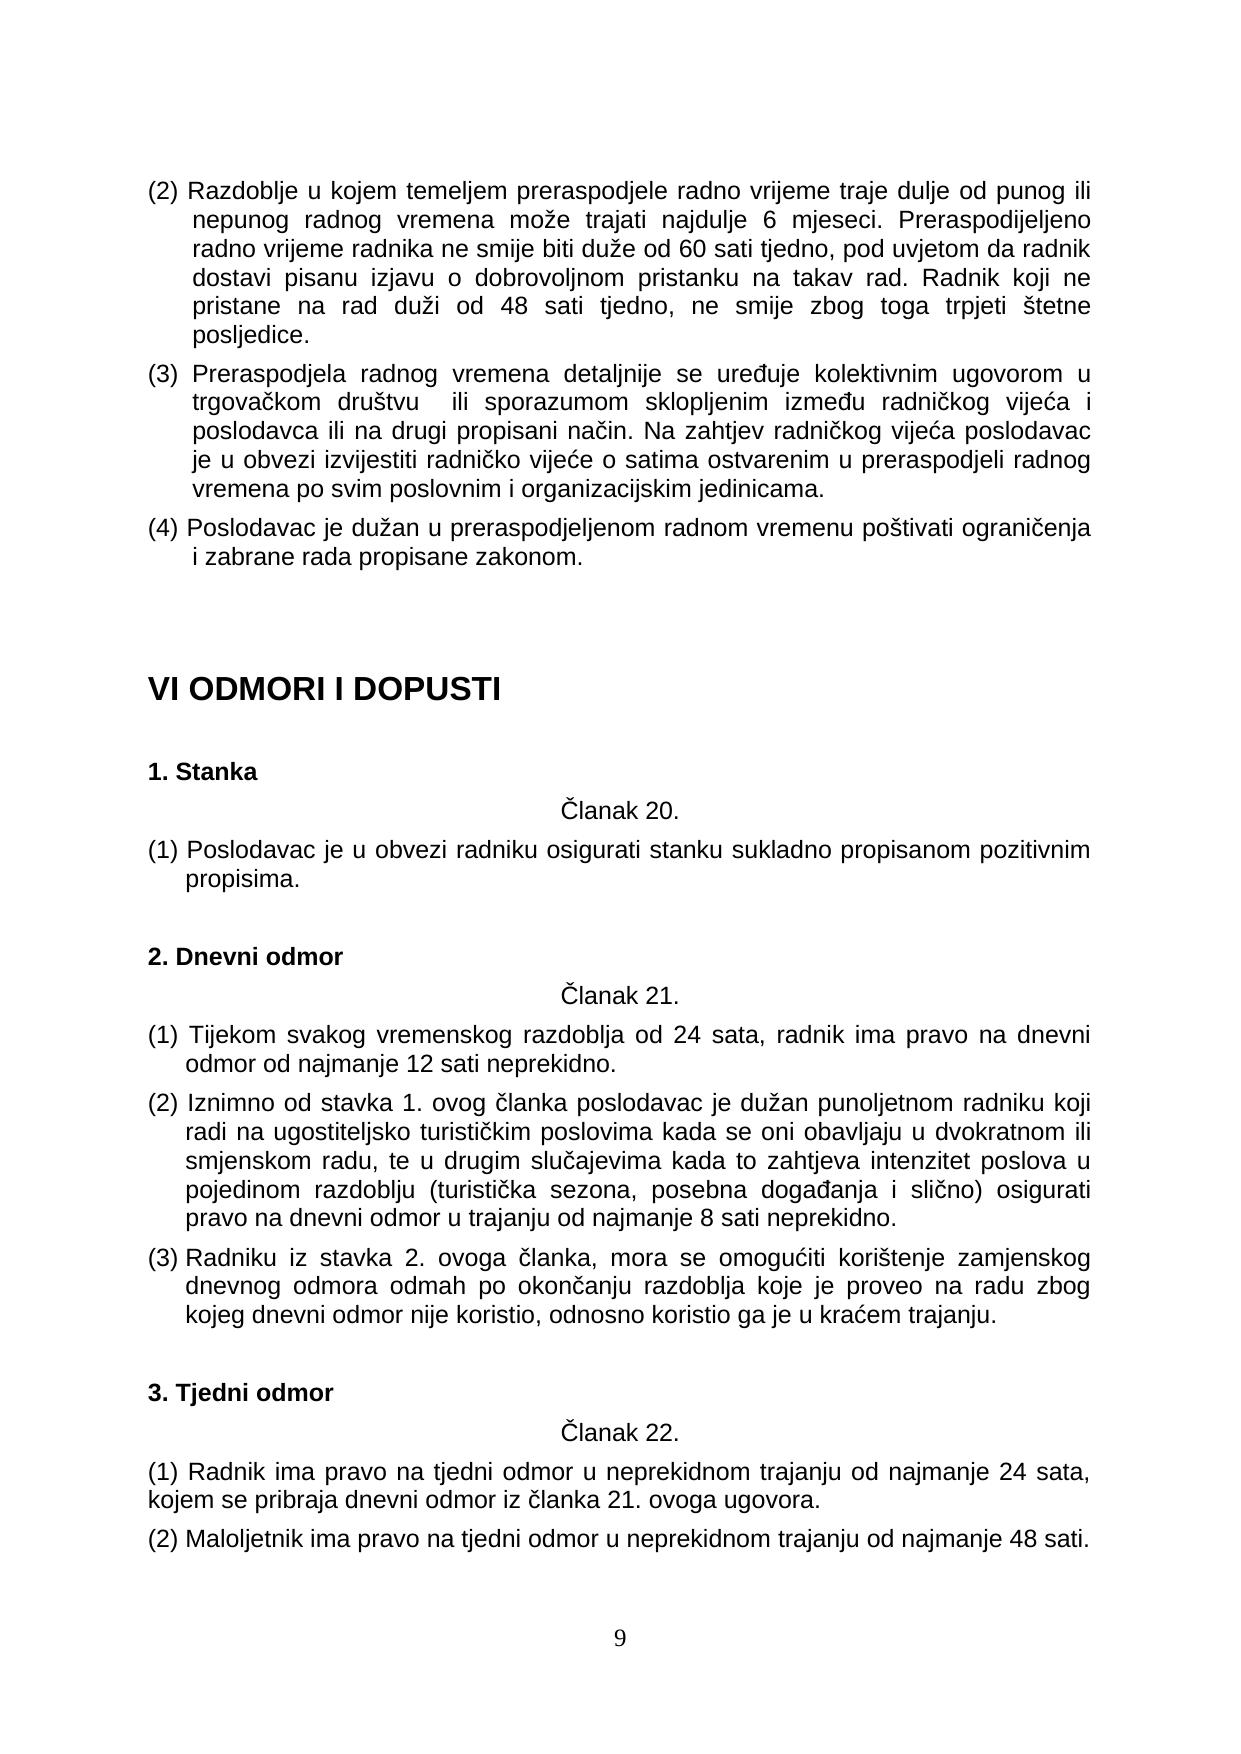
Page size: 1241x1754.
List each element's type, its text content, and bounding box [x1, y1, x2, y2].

text (2) Iznimno od stavka 1. ovog članka poslodavac je dužan punoljetnom radniku koji radi na ugostiteljsko turističkim poslovima kada se oni obavljaju u dvokratnom ili smjenskom radu, te u drugim slučajevima kada to zahtjeva intenzitet poslova u pojedinom razdoblju (turistička sezona, posebna događanja i slično) osigurati pravo na dnevni odmor u trajanju od najmanje 8 sati neprekidno. [148, 1088, 1093, 1232]
text (3) Preraspodjela radnog vremena detaljnije se uređuje kolektivnim ugovorom u trgovačkom društvu ili sporazumom sklopljenim između radničkog vijeća i poslodavca ili na drugi propisani način. Na zahtjev radničkog vijeća poslodavac je u obvezi izvijestiti radničko vijeće o satima ostvarenim u preraspodjeli radnog vremena po svim poslovnim i organizacijskim jedinicama. [148, 358, 1093, 502]
text Članak 22. [148, 1417, 1093, 1446]
subtitle VI ODMORI I DOPUSTI [148, 669, 1093, 707]
text (1) Radnik ima pravo na tjedni odmor u neprekidnom trajanju od najmanje 24 sata, kojem se pribraja dnevni odmor iz članka 21. ovoga ugovora. [148, 1457, 1093, 1514]
text (4) Poslodavac je dužan u preraspodjeljenom radnom vremenu poštivati ograničenja i zabrane rada propisane zakonom. [148, 513, 1093, 570]
text (1) Poslodavac je u obvezi radniku osigurati stanku sukladno propisanom pozitivnim propisima. [148, 835, 1093, 892]
text (2) Maloljetnik ima pravo na tjedni odmor u neprekidnom trajanju od najmanje 48 sati. [148, 1524, 1093, 1553]
subtitle 1. Stanka [148, 757, 1093, 785]
text (3) Radniku iz stavka 2. ovoga članka, mora se omogućiti korištenje zamjenskog dnevnog odmora odmah po okončanju razdoblja koje je proveo na radu zbog kojeg dnevni odmor nije koristio, odnosno koristio ga je u kraćem trajanju. [148, 1242, 1093, 1329]
subtitle 2. Dnevni odmor [148, 942, 1093, 971]
text (2) Razdoblje u kojem temeljem preraspodjele radno vrijeme traje dulje od punog ili nepunog radnog vremena može trajati najdulje 6 mjeseci. Preraspodijeljeno radno vrijeme radnika ne smije biti duže od 60 sati tjedno, pod uvjetom da radnik dostavi pisanu izjavu o dobrovoljnom pristanku na takav rad. Radnik koji ne pristane na rad duži od 48 sati tjedno, ne smije zbog toga trpjeti štetne posljedice. [148, 176, 1093, 349]
text Članak 20. [148, 796, 1093, 824]
subtitle 3. Tjedni odmor [148, 1378, 1093, 1407]
text (1) Tijekom svakog vremenskog razdoblja od 24 sata, radnik ima pravo na dnevni odmor od najmanje 12 sati neprekidno. [148, 1020, 1093, 1078]
text Članak 21. [148, 981, 1093, 1010]
